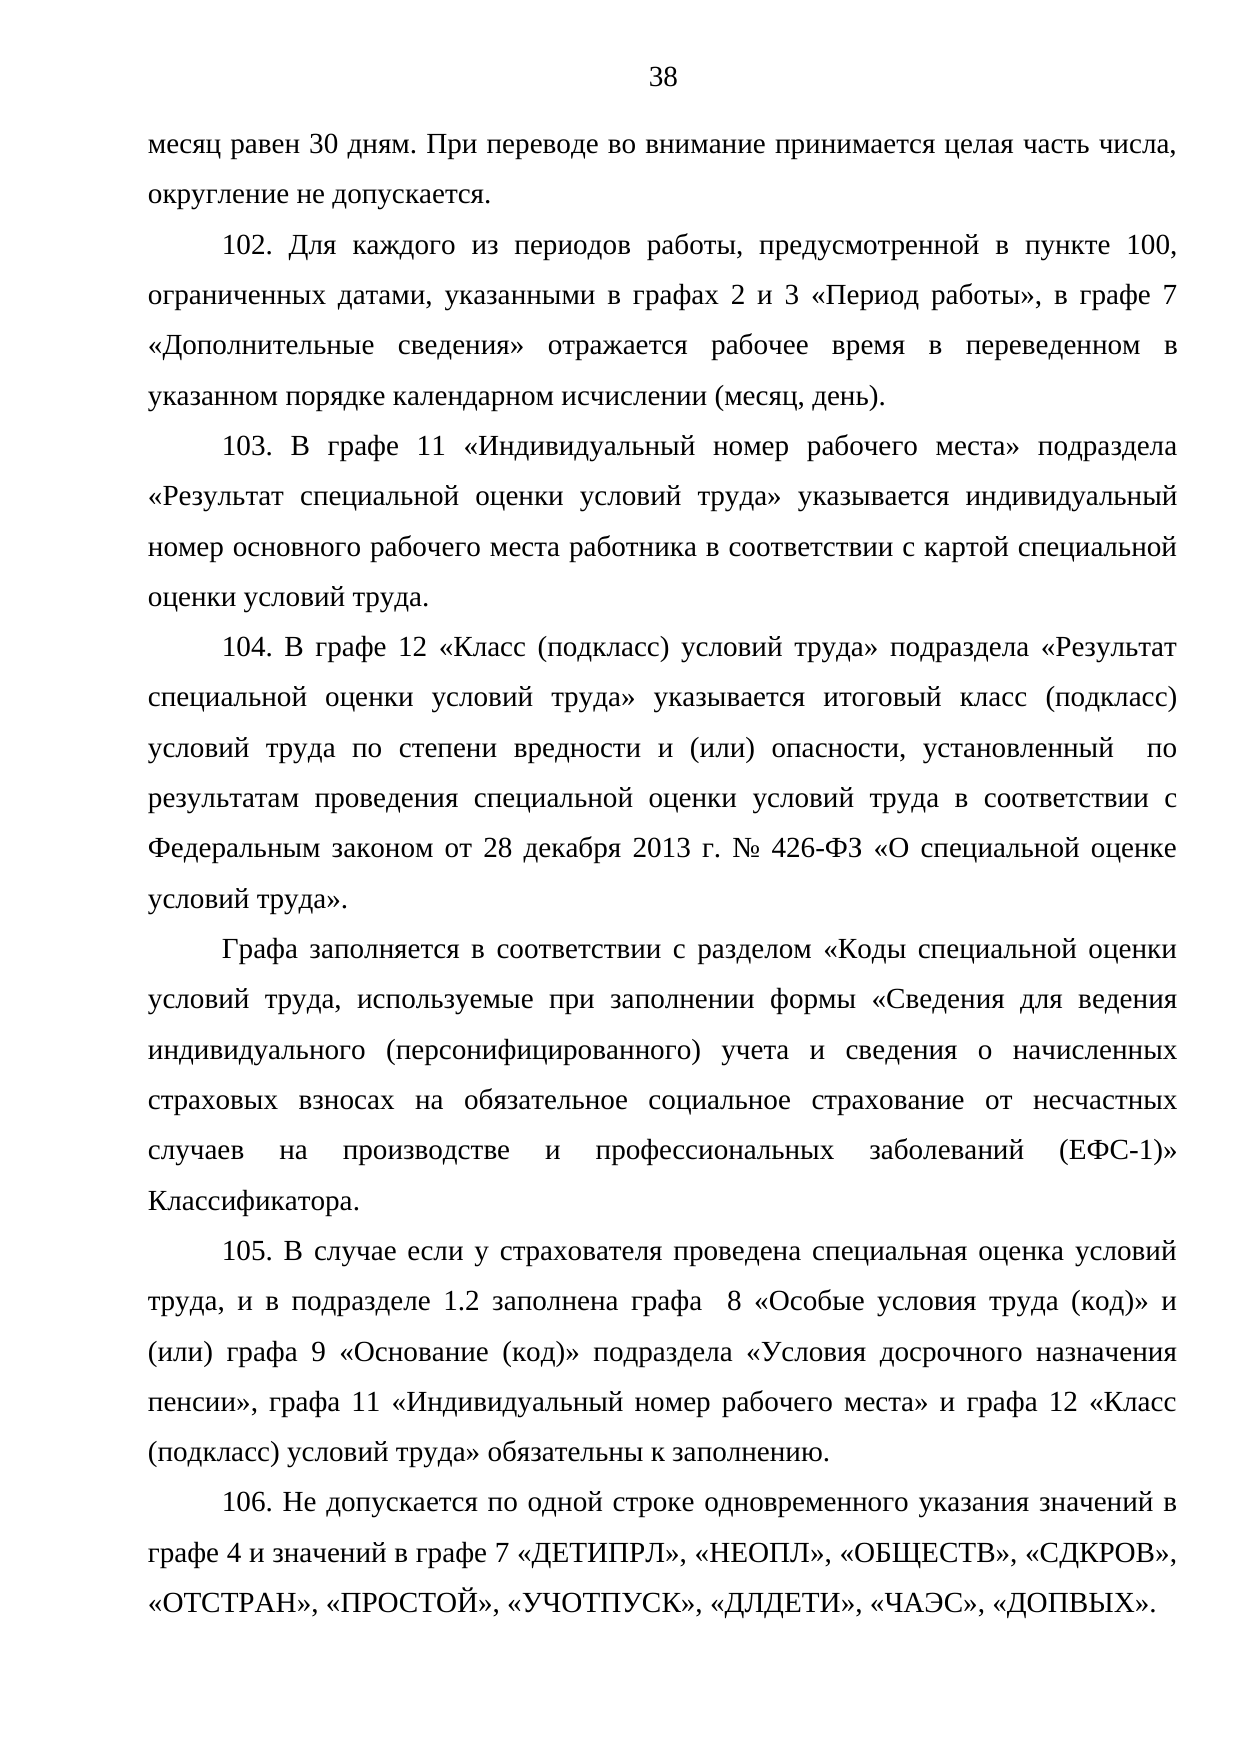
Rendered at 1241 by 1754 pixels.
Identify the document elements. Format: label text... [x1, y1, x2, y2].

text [148, 126, 1178, 210]
text 106. Не допускается по одной строке одновременного указания значений в графе 4 и значений в графе 7 «ДЕТИПРЛ», «НЕОПЛ», «ОБЩЕСТВ», «СДКРОВ», «ОТСТРАН», «ПРОСТОЙ», «УЧОТПУСК», «ДЛДЕТИ», «ЧАЭС», «ДОПВЫХ». [148, 1484, 1178, 1619]
text Графа заполняется в соответствии с разделом «Коды специальной оценки условий труда, используемые при заполнении формы «Сведения для ведения индивидуального (персонифицированного) учета и сведения о начисленных страховых взносах на обязательное социальное страхование от несчастных случаев на производстве и профессиональных заболеваний (ЕФС-1)» Классификатора. [148, 931, 1178, 1216]
text 105. В случае если у страхователя проведена специальная оценка условий труда, и в подразделе 1.2 заполнена графа 8 «Особые условия труда (код)» и (или) графа 9 «Основание (код)» подраздела «Условия досрочного назначения пенсии», графа 11 «Индивидуальный номер рабочего места» и графа 12 «Класс (подкласс) условий труда» обязательны к заполнению. [148, 1233, 1178, 1468]
text 102. Для каждого из периодов работы, предусмотренной в пункте 100, ограниченных датами, указанными в графах 2 и 3 «Период работы», в графе 7 «Дополнительные сведения» отражается рабочее время в переведенном в указанном порядке календарном исчислении (месяц, день). [148, 227, 1178, 411]
text 103. В графе 11 «Индивидуальный номер рабочего места» подраздела «Результат специальной оценки условий труда» указывается индивидуальный номер основного рабочего места работника в соответствии с картой специальной оценки условий труда. [148, 428, 1178, 612]
text 104. В графе 12 «Класс (подкласс) условий труда» подраздела «Результат специальной оценки условий труда» указывается итоговый класс (подкласс) условий труда по степени вредности и (или) опасности, установленный по результатам проведения специальной оценки условий труда в соответствии с Федеральным законом от 28 декабря 2013 г. № 426-ФЗ «О специальной оценке условий труда». [148, 629, 1178, 914]
